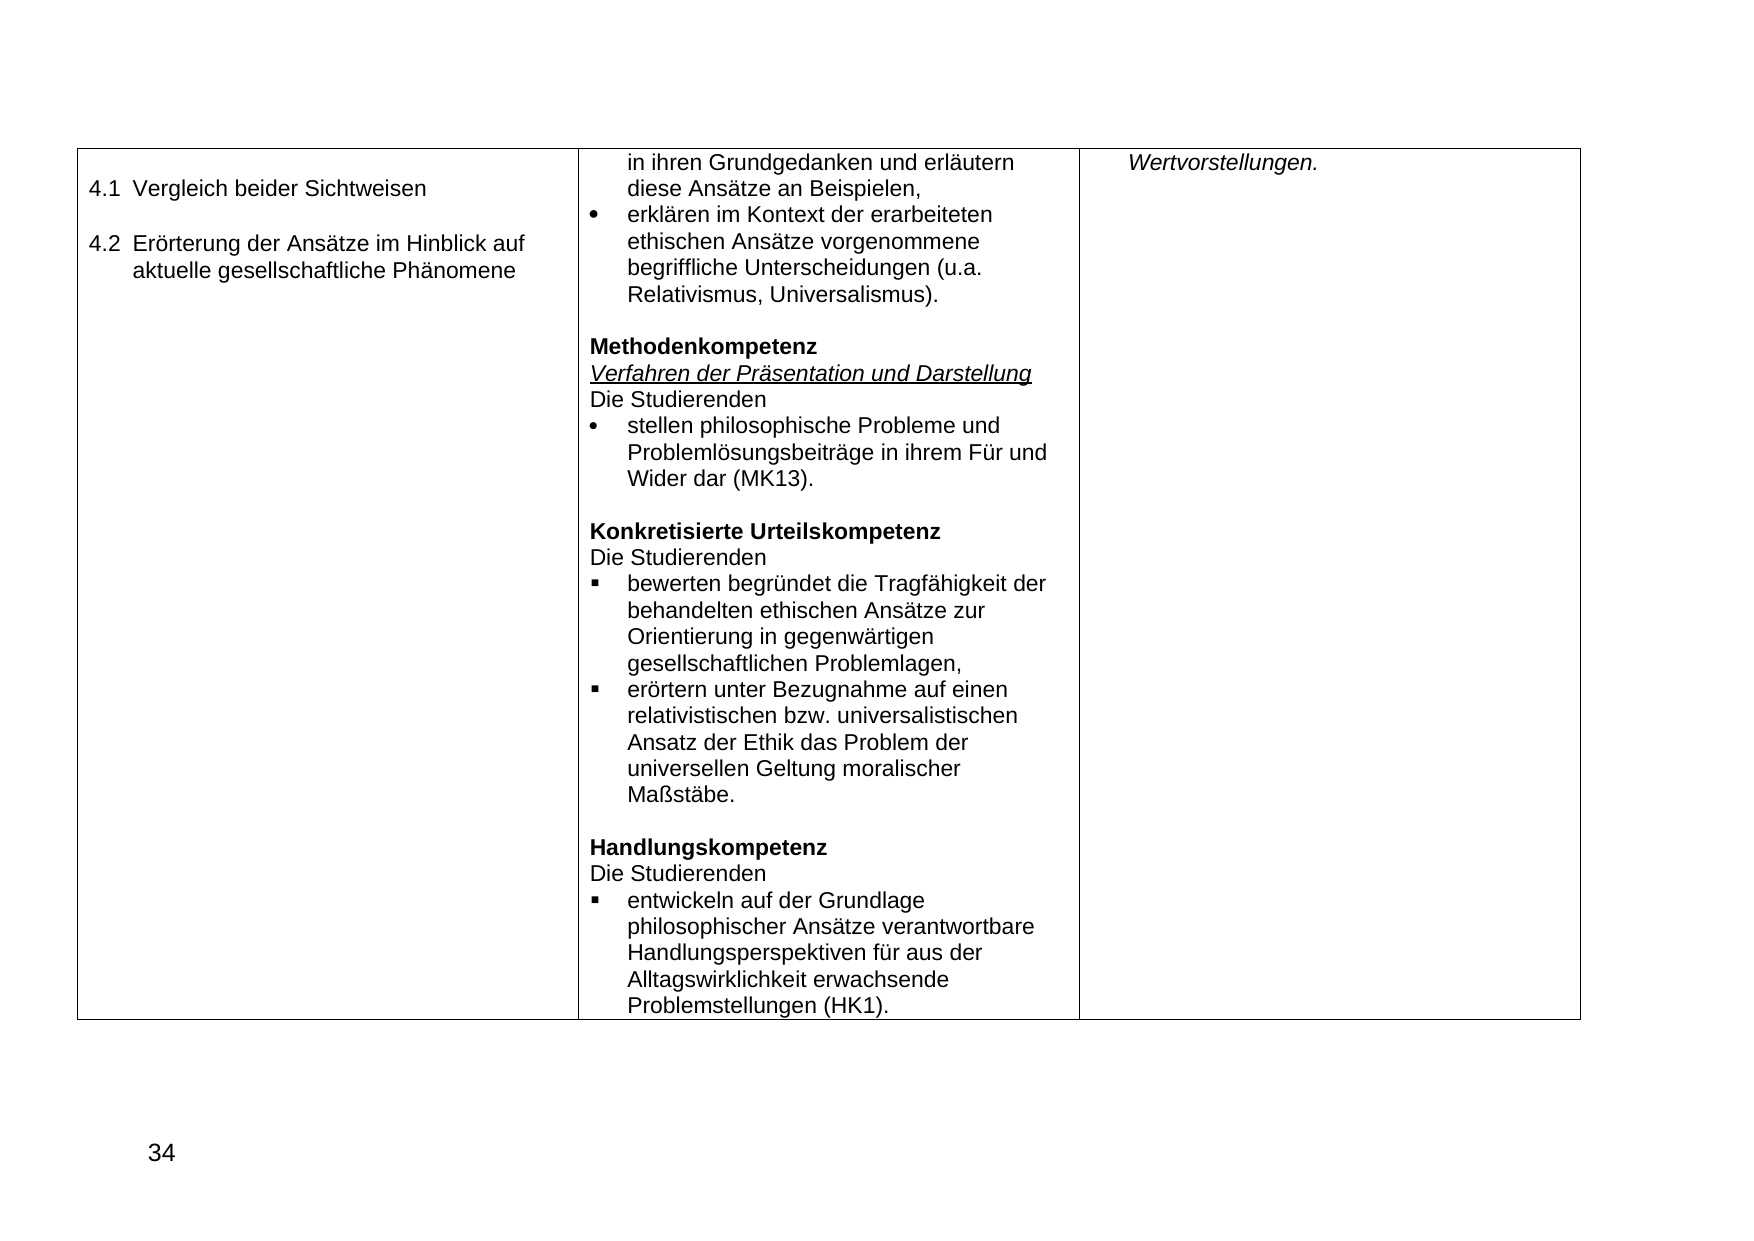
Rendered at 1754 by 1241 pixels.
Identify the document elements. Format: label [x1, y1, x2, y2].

table_cell [1080, 149, 1580, 1018]
table_cell [579, 149, 1079, 1018]
table_cell [78, 149, 578, 1018]
